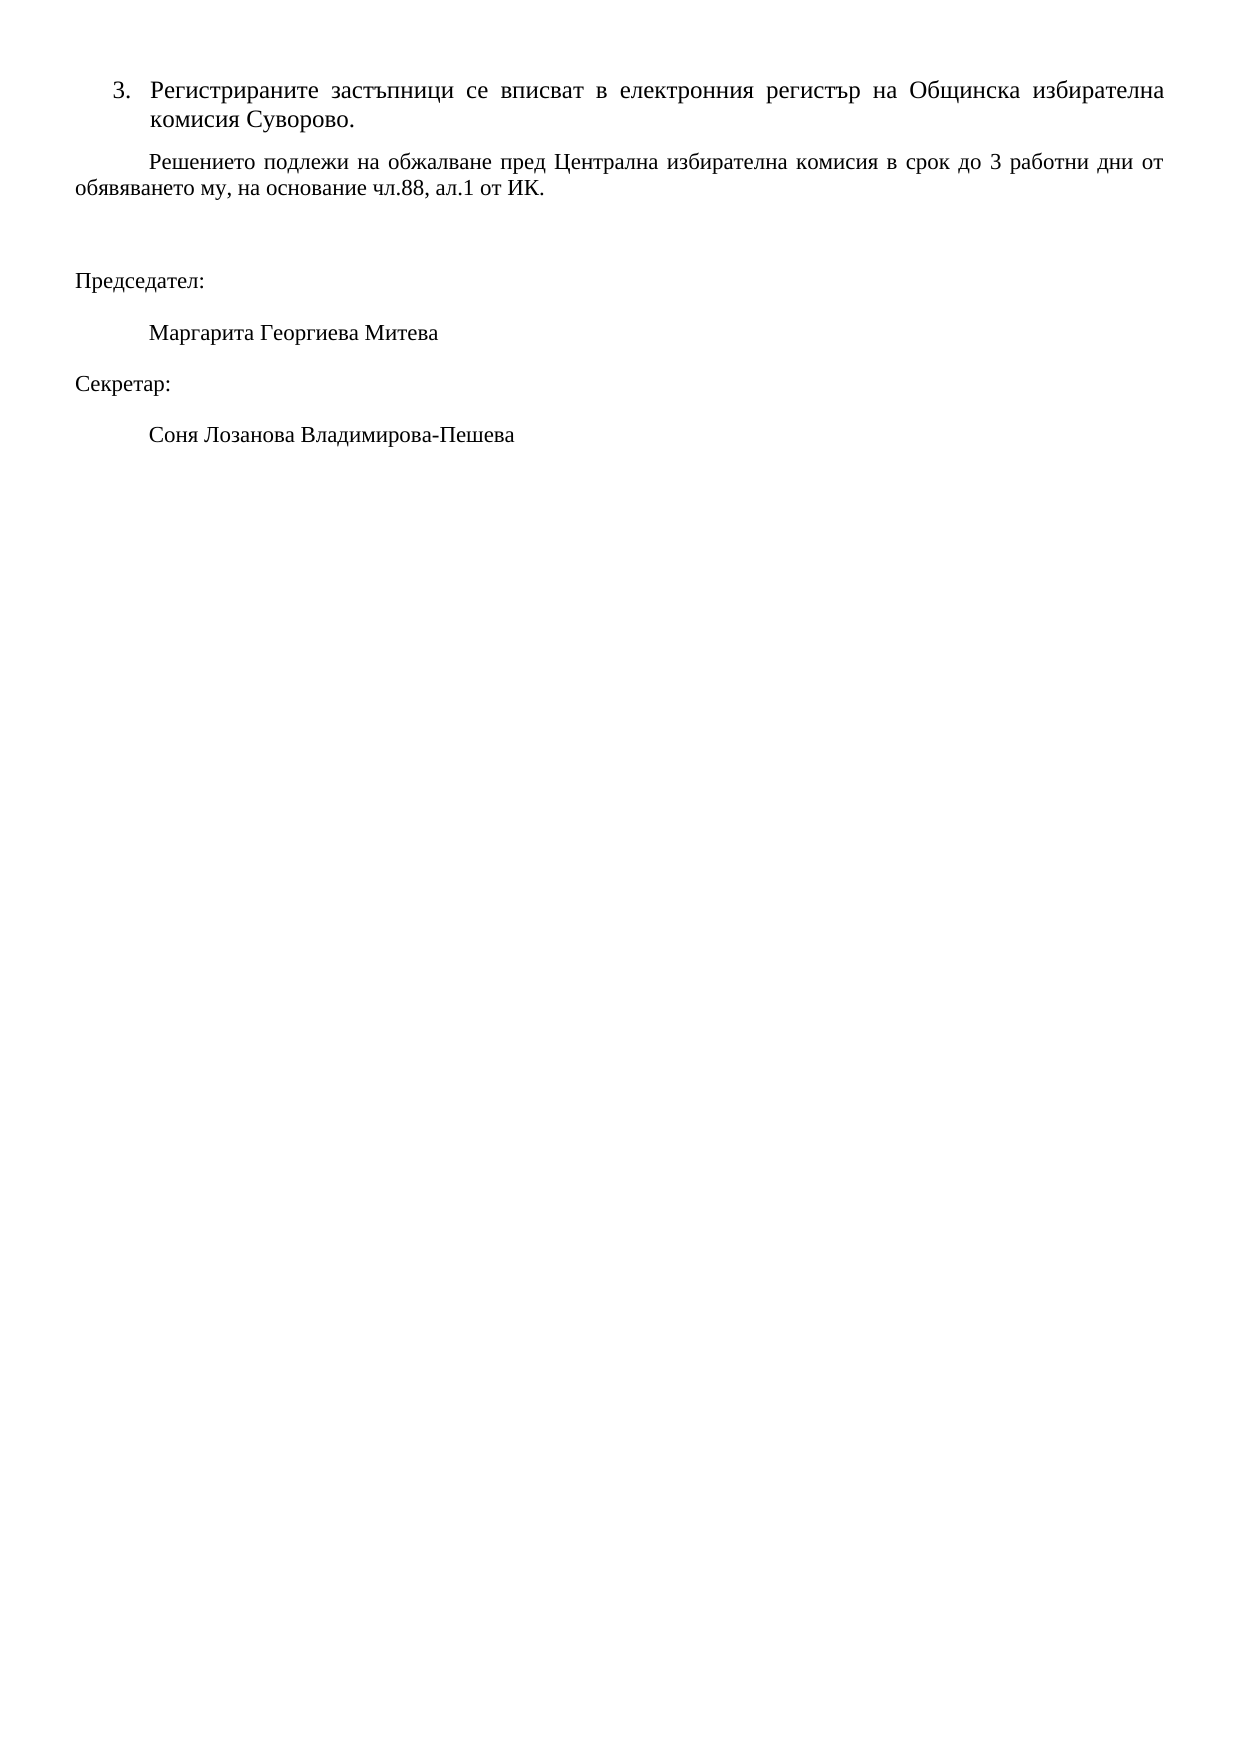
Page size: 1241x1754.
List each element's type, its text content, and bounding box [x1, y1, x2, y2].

text Маргарита Георгиева Митева [75, 318, 1165, 345]
text Соня Лозанова Владимирова-Пешева [75, 421, 1165, 447]
text Председател: [75, 267, 1165, 294]
list Регистрираните застъпници се вписват в електронния регистър на Общинска избирателна комисия Суворово. [112, 75, 1165, 132]
text Секретар: [75, 369, 1165, 396]
text Решението подлежи на обжалване пред Централна избирателна комисия в срок до 3 работни дни от обявяването му, на основание чл.88, ал.1 от ИК. [75, 148, 1165, 201]
